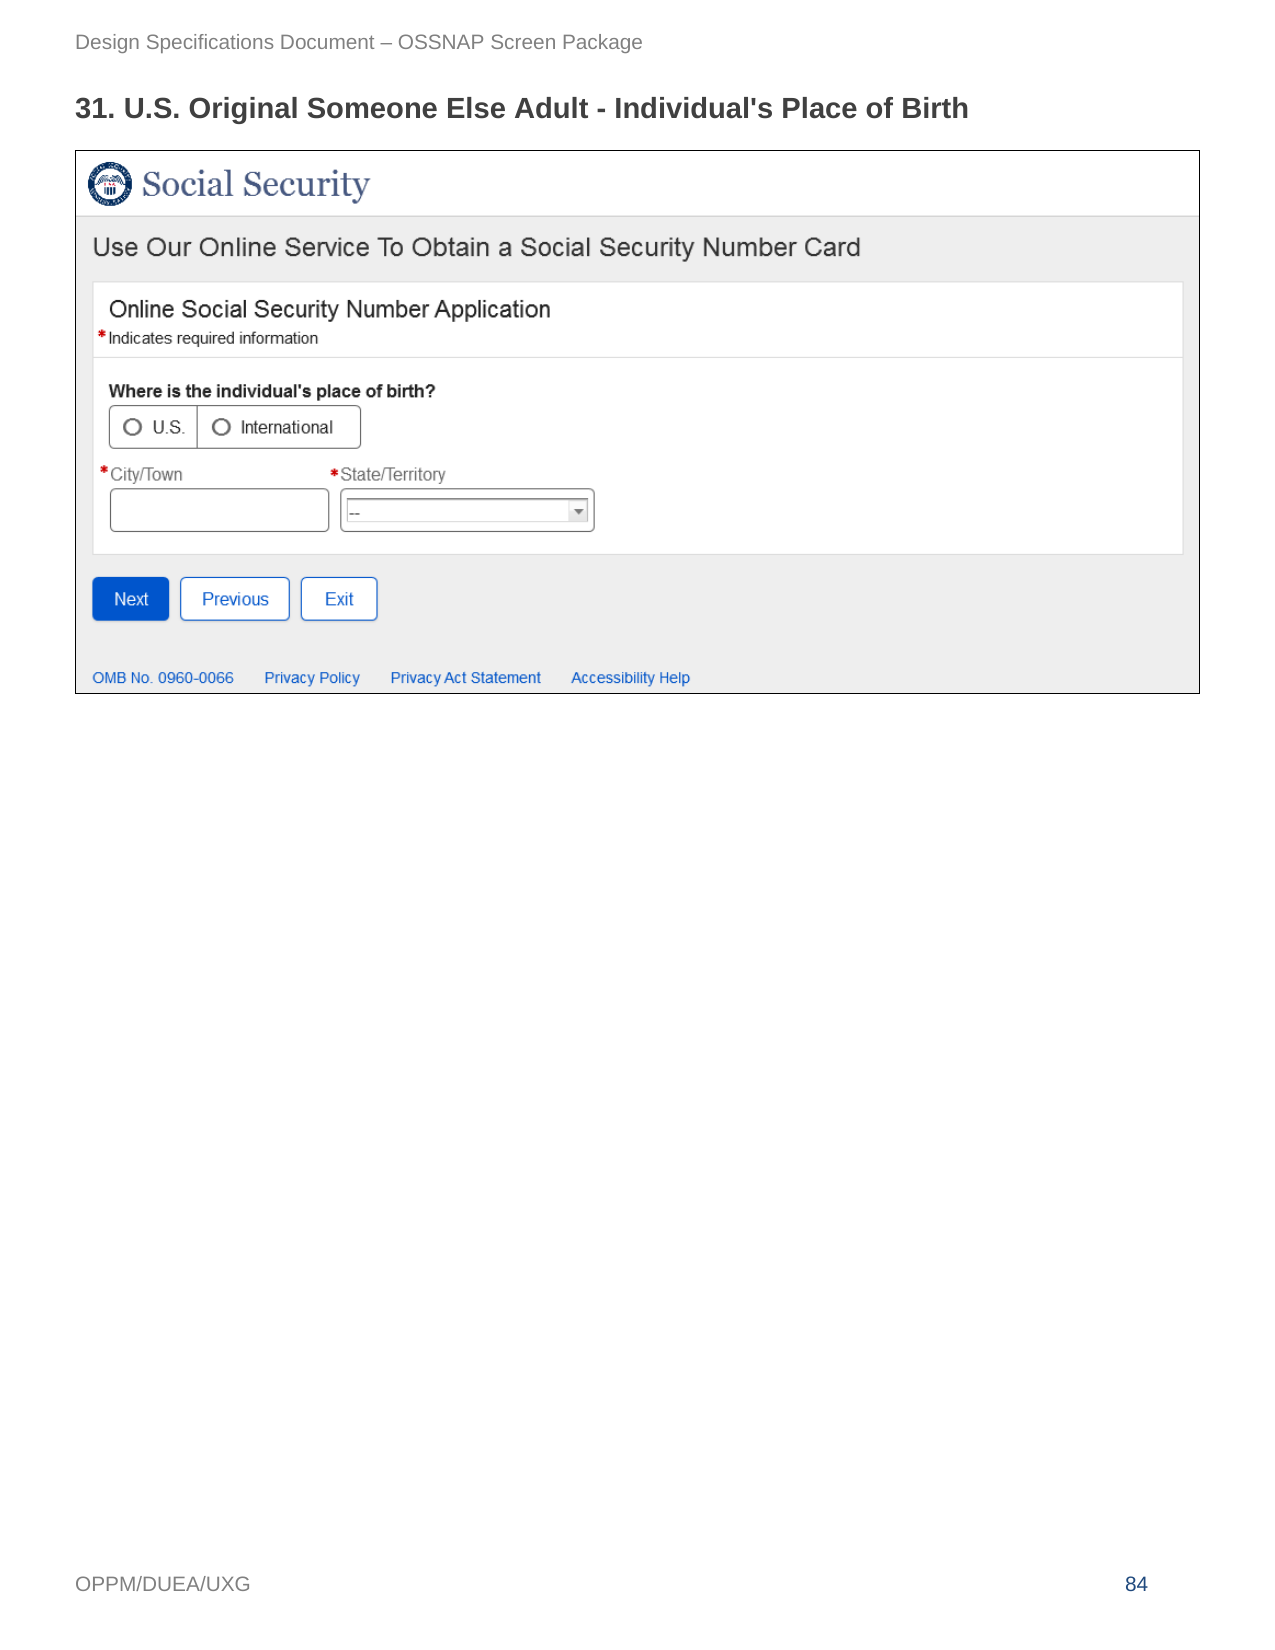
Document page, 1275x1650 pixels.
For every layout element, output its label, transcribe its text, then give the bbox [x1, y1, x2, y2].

picture [76, 151, 1199, 693]
subtitle U.S. Original Someone Else Adult - Individual's Place of Birth [75, 91, 1200, 125]
